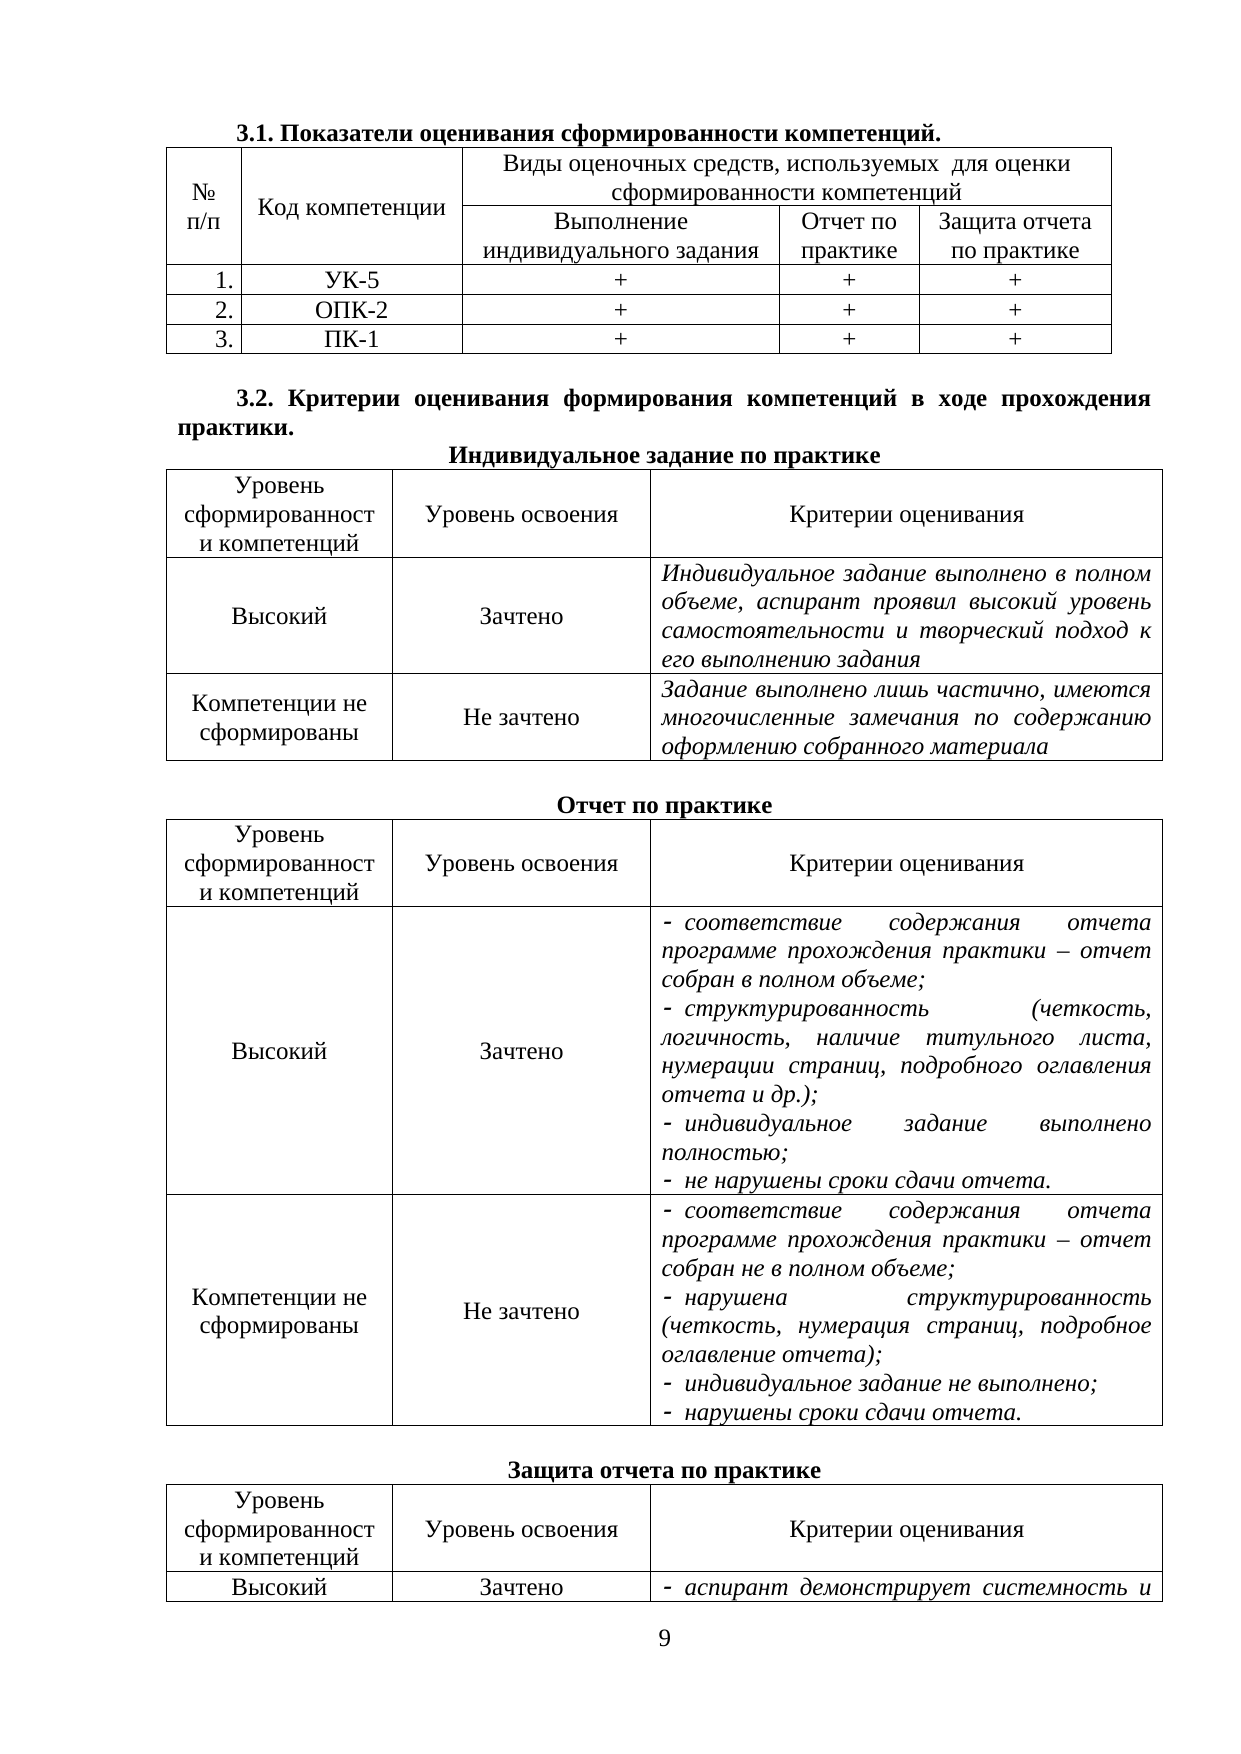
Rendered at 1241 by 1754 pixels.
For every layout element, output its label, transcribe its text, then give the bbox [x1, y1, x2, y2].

table_cell Индивидуальное задание выполнено в полном объеме, аспирант проявил высокий уровень самостоятельности и творческий подход к его выполнению задания [651, 558, 1162, 673]
table_cell [167, 265, 241, 294]
text 3.1. Показатели оценивания сформированности компетенций. [177, 118, 1152, 147]
table_cell ПК-1 [242, 325, 462, 353]
table_cell Выполнение индивидуального задания [463, 206, 779, 264]
text Индивидуальное задание по практике [177, 441, 1152, 469]
table_cell [167, 295, 241, 323]
table_cell Высокий [167, 1572, 392, 1601]
table_cell Зачтено [393, 558, 650, 673]
text Защита отчета по практике [177, 1455, 1152, 1484]
table_header Уровень освоения [393, 820, 650, 906]
table_cell Высокий [167, 907, 392, 1194]
table_cell Отчет по практике [780, 206, 919, 264]
table_cell УК-5 [242, 265, 462, 294]
table_cell ОПК-2 [242, 295, 462, 323]
table_header Уровень сформированности компетенций [167, 1485, 392, 1571]
table_header Критерии оценивания [651, 470, 1162, 557]
table_cell Не зачтено [393, 1195, 650, 1425]
table_cell + [780, 295, 919, 323]
table_header Виды оценочных средств, используемых для оценки сформированности компетенций [463, 148, 1111, 205]
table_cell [651, 1572, 1162, 1601]
table_cell Компетенции не сформированы [167, 1195, 392, 1425]
text 3.2. Критерии оценивания формирования компетенций в ходе прохождения практики. [177, 383, 1152, 441]
table_cell Защита отчета по практике [920, 206, 1111, 264]
table_cell + [463, 295, 779, 323]
table_header Уровень освоения [393, 1485, 650, 1571]
table_header Код компетенции [242, 148, 462, 264]
table_header Критерии оценивания [651, 1485, 1162, 1571]
table_header Критерии оценивания [651, 820, 1162, 906]
table_header Уровень сформированности компетенций [167, 470, 392, 557]
table_cell соответствие содержания отчета программе прохождения практики – отчет собран не в полном объеме; нарушена структурированность (четкость, нумерация страниц, подробное оглавление отчета); индивидуальное задание не выполнено; нарушены сроки сдачи отчета. [651, 1195, 1162, 1425]
table_cell + [920, 295, 1111, 323]
table_header Уровень сформированности компетенций [167, 820, 392, 906]
table_header № п/п [167, 148, 241, 264]
table_cell Зачтено [393, 1572, 650, 1601]
table_cell Высокий [167, 558, 392, 673]
table_cell + [463, 265, 779, 294]
table_cell Не зачтено [393, 674, 650, 760]
table_cell Задание выполнено лишь частично, имеются многочисленные замечания по содержанию оформлению собранного материала [651, 674, 1162, 760]
table_cell [167, 325, 241, 353]
text Отчет по практике [177, 790, 1152, 818]
table_cell + [920, 265, 1111, 294]
table_header Уровень освоения [393, 470, 650, 557]
table_cell соответствие содержания отчета программе прохождения практики – отчет собран в полном объеме; структурированность (четкость, логичность, наличие титульного листа, нумерации страниц, подробного оглавления отчета и др.); индивидуальное задание выполнено полностью; не нарушены сроки сдачи отчета. [651, 907, 1162, 1194]
table_cell + [463, 325, 779, 353]
table_cell + [920, 325, 1111, 353]
table_cell + [780, 325, 919, 353]
table_cell Зачтено [393, 907, 650, 1194]
table_cell Компетенции не сформированы [167, 674, 392, 760]
table_cell + [780, 265, 919, 294]
